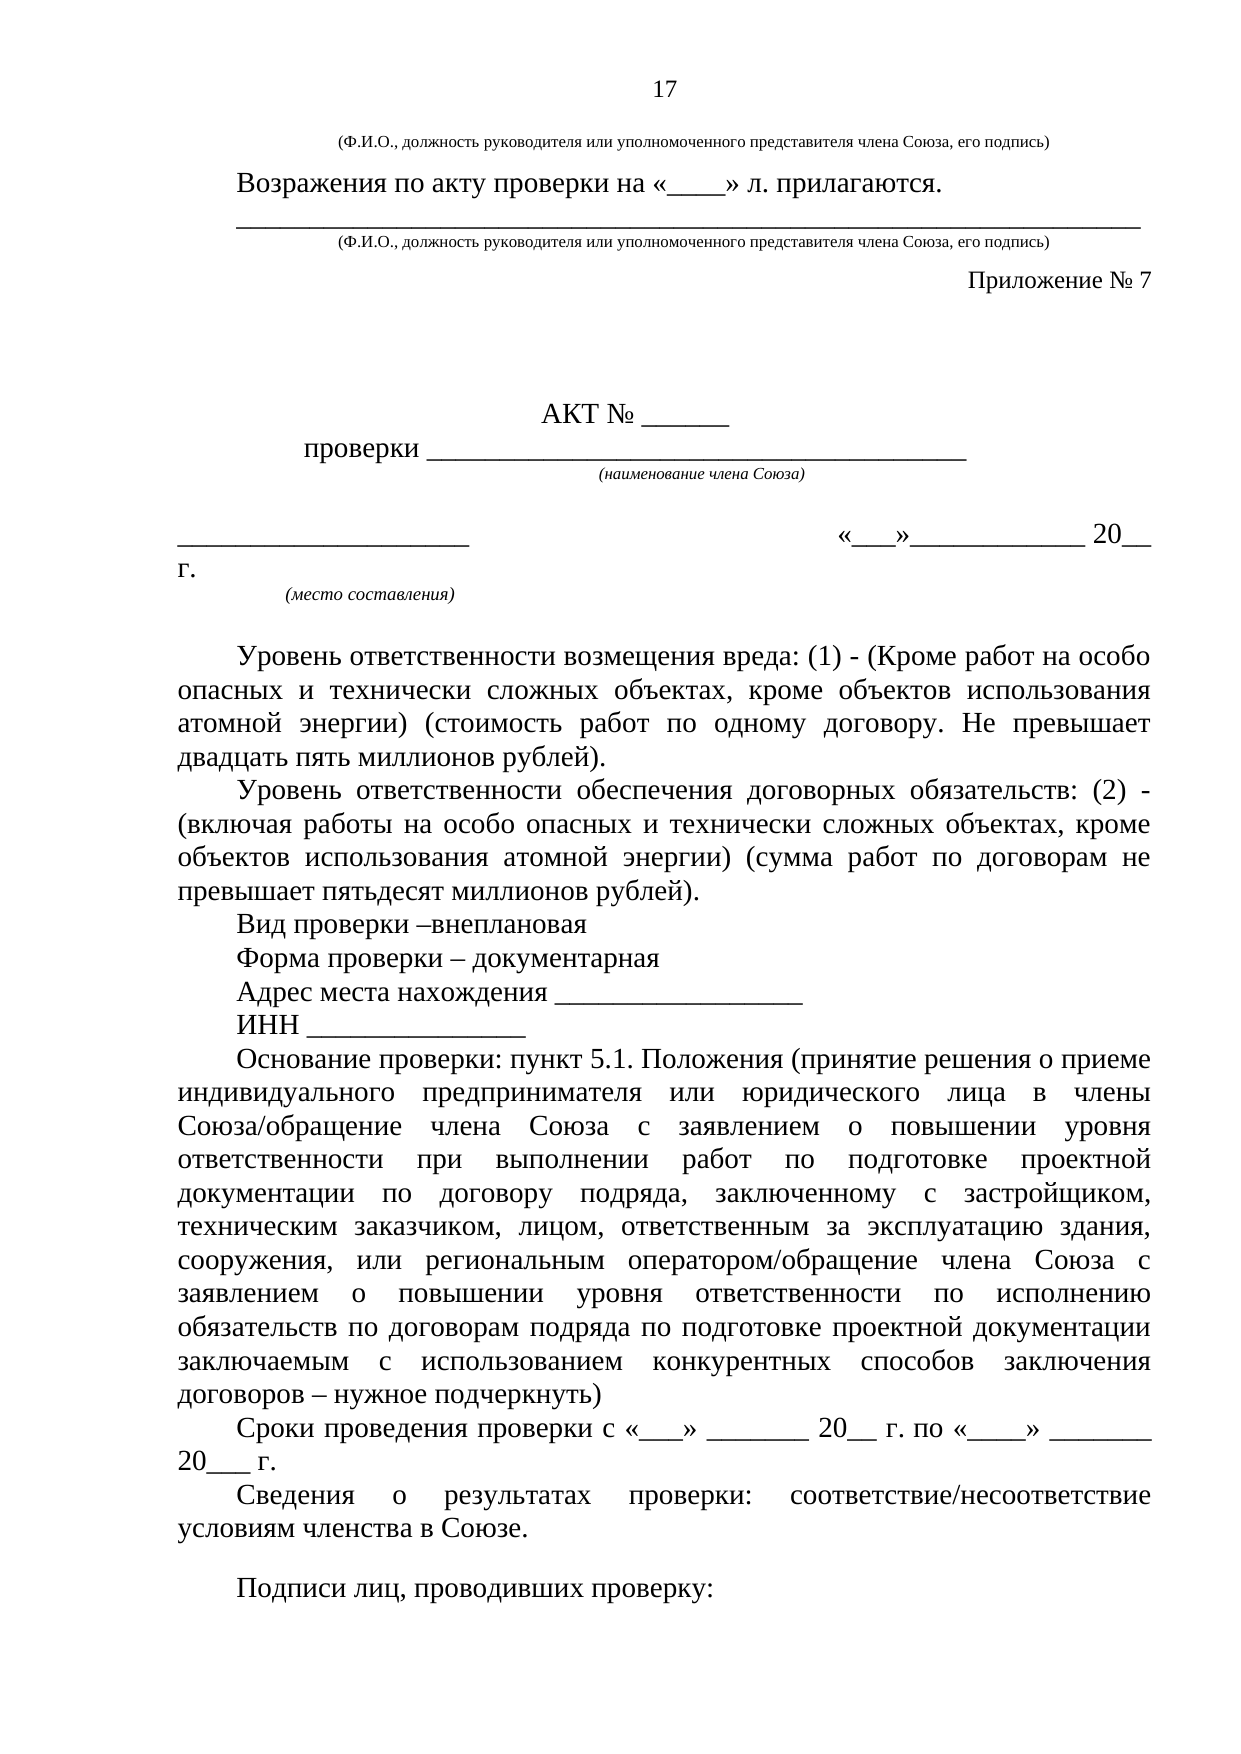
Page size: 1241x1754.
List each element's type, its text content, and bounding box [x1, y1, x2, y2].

text (место составления) [118, 583, 1152, 605]
text Сроки проведения проверки с «___» _______ 20__ г. по «____» _______ 20___ г. [177, 1410, 1152, 1477]
text ____________________ «___»____________ 20__ г. [177, 516, 1152, 583]
text (Ф.И.О., должность руководителя или уполномоченного представителя члена Союза, его подпись) [177, 131, 1152, 165]
text Форма проверки – документарная [177, 940, 1152, 974]
text Основание проверки: пункт 5.1. Положения (принятие решения о приеме индивидуального предпринимателя или юридического лица в члены Союза/обращение члена Союза с заявлением о повышении уровня ответственности при выполнении работ по подготовке проектной документации по договору подряда, заключенному с застройщиком, техническим заказчиком, лицом, ответственным за эксплуатацию здания, сооружения, или региональным оператором/обращение члена Союза с заявлением о повышении уровня ответственности по исполнению обязательств по договорам подряда по подготовке проектной документации заключаемым с использованием конкурентных способов заключения договоров – нужное подчеркнуть) [177, 1041, 1152, 1410]
text Вид проверки –внеплановая [177, 907, 1152, 940]
text (Ф.И.О., должность руководителя или уполномоченного представителя члена Союза, его подпись) [177, 232, 1152, 266]
text (наименование члена Союза) [118, 463, 1152, 497]
text Подписи лиц, проводивших проверку: [177, 1570, 1152, 1604]
text Адрес места нахождения _________________ [177, 974, 1152, 1007]
text Сведения о результатах проверки: соответствие/несоответствие условиям членства в Союзе. [177, 1477, 1152, 1544]
text АКТ № ______ [118, 396, 1152, 430]
text Возражения по акту проверки на «____» л. прилагаются. [177, 165, 1152, 198]
text Уровень ответственности обеспечения договорных обязательств: (2) - (включая работы на особо опасных и технически сложных объектах, кроме объектов использования атомной энергии) (сумма работ по договорам не превышает пятьдесят миллионов рублей). [177, 772, 1152, 907]
text Приложение № 7 [177, 266, 1152, 294]
text Уровень ответственности возмещения вреда: (1) - (Кроме работ на особо опасных и технически сложных объектах, кроме объектов использования атомной энергии) (стоимость работ по одному договору. Не превышает двадцать пять миллионов рублей). [177, 638, 1152, 772]
text ИНН _______________ [177, 1007, 1152, 1041]
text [177, 198, 1152, 232]
text проверки _____________________________________ [118, 430, 1152, 463]
